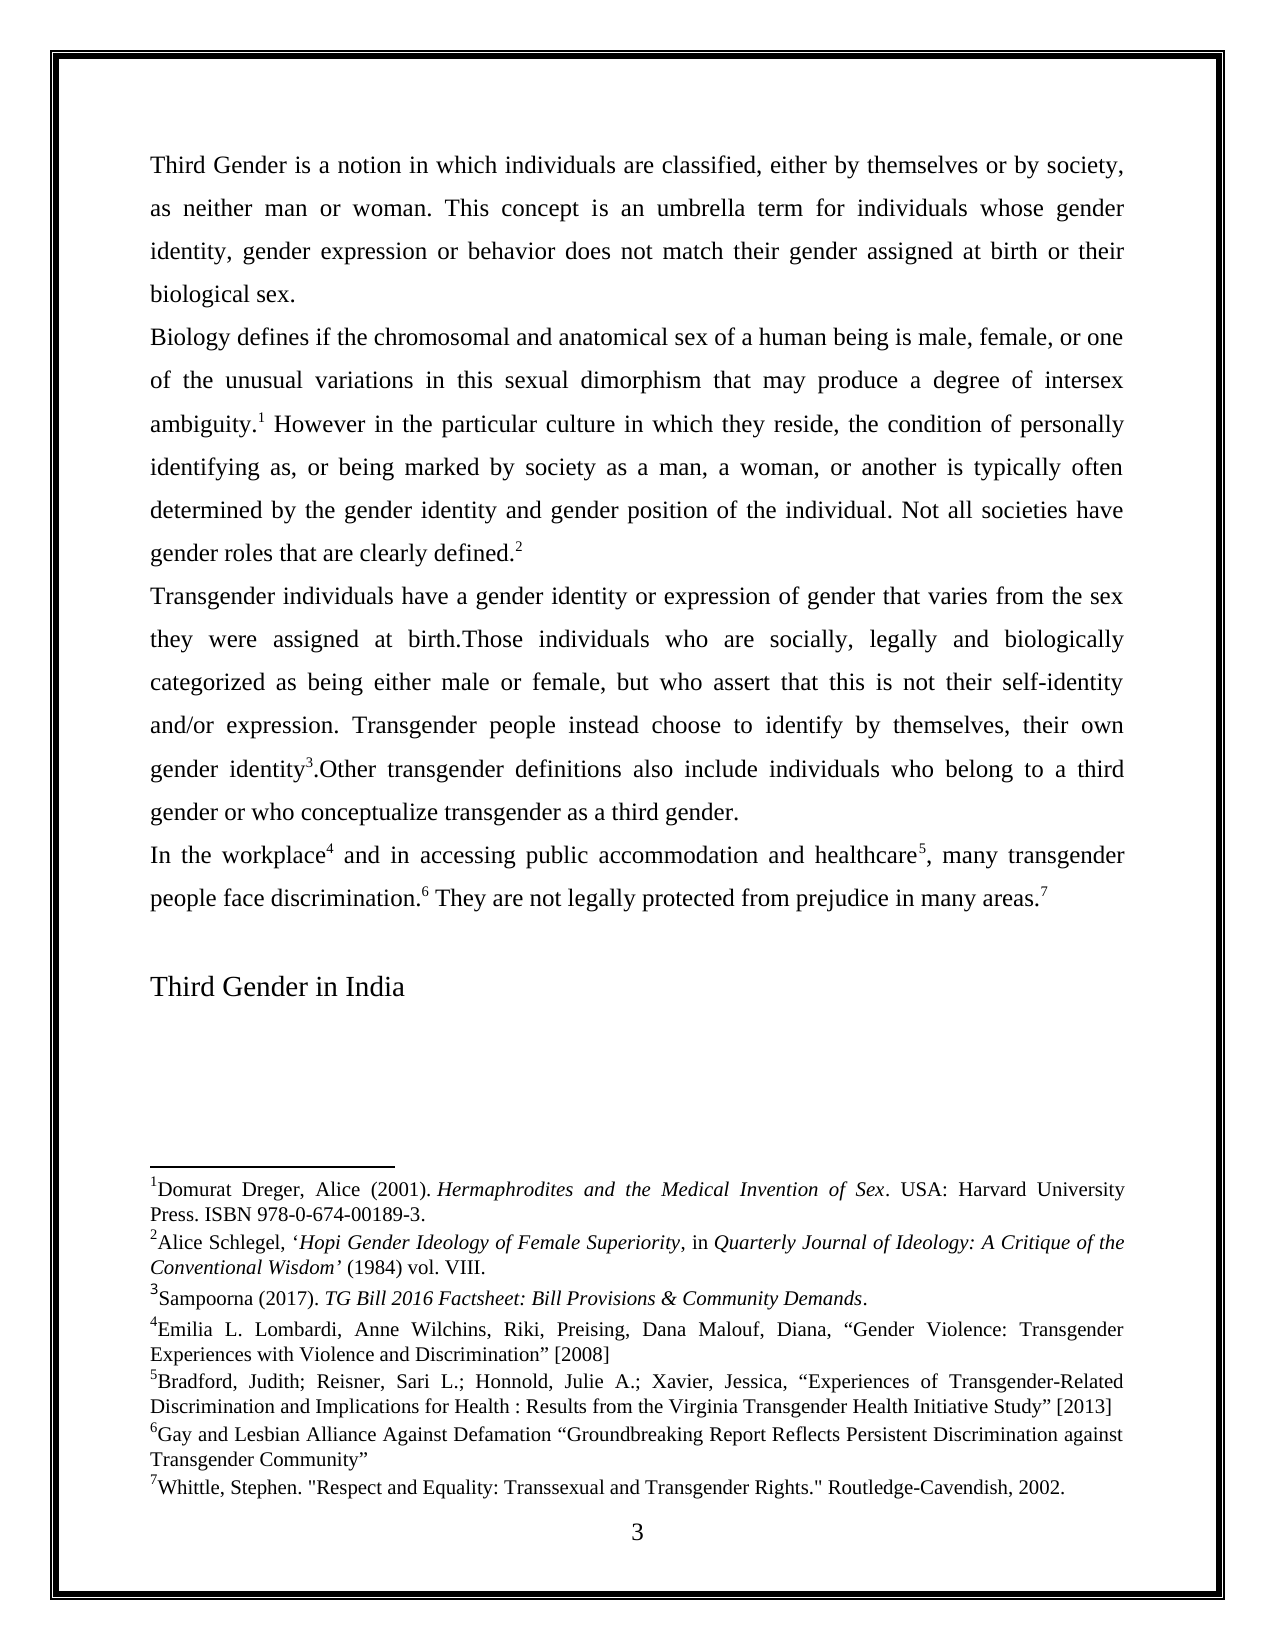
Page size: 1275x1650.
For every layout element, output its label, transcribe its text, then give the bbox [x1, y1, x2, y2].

text In the workplace and in accessing public accommodation and healthcare, many transgender people face discrimination. They are not legally protected from prejudice in many areas. [150, 840, 1125, 912]
text Biology defines if the chromosomal and anatomical sex of a human being is male, female, or one of the unusual variations in this sexual dimorphism that may produce a degree of intersex ambiguity. However in the particular culture in which they reside, the condition of personally identifying as, or being marked by society as a man, a woman, or another is typically often determined by the gender identity and gender position of the individual. Not all societies have gender roles that are clearly defined. [150, 322, 1125, 567]
text Third Gender is a notion in which individuals are classified, either by themselves or by society, as neither man or woman. This concept is an umbrella term for individuals whose gender identity, gender expression or behavior does not match their gender assigned at birth or their biological sex. [150, 150, 1125, 308]
text Transgender individuals have a gender identity or expression of gender that varies from the sex they were assigned at birth.Those individuals who are socially, legally and biologically categorized as being either male or female, but who assert that this is not their self-identity and/or expression. Transgender people instead choose to identify by themselves, their own gender identity.Other transgender definitions also include individuals who belong to a third gender or who conceptualize transgender as a third gender. [150, 581, 1125, 826]
text Third Gender in India [150, 969, 1125, 1003]
